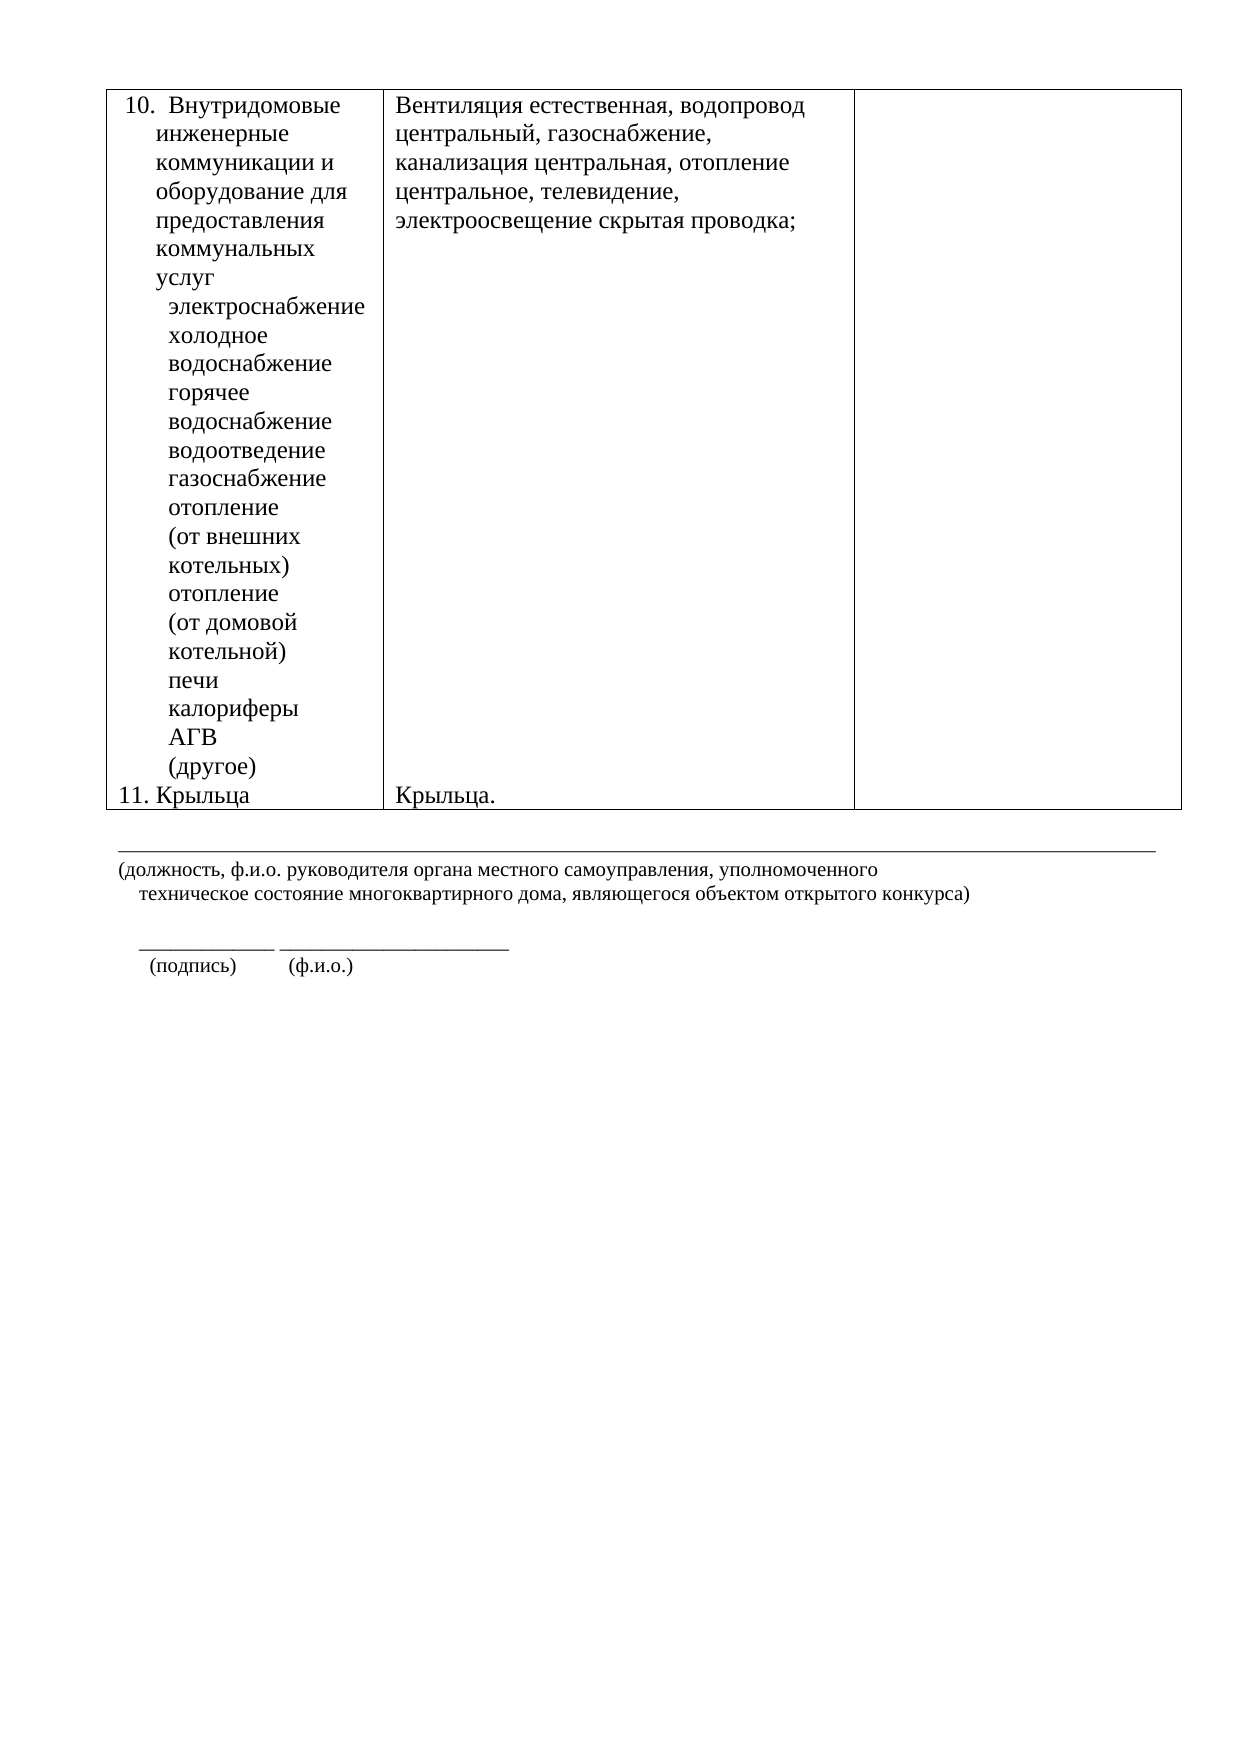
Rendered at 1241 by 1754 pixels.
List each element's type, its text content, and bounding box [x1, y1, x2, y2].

text (подпись) (ф.и.о.) [118, 953, 1166, 977]
text (должность, ф.и.о. руководителя органа местного самоуправления, уполномоченного [118, 857, 1166, 881]
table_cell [384, 90, 854, 808]
text техническое состояние многоквартирного дома, являющегося объектом открытого конкурса) [118, 881, 1166, 905]
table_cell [107, 90, 383, 808]
text ___________________________________________________________________________________ [118, 833, 1166, 857]
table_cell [855, 90, 1181, 808]
text _____________ ______________________ [118, 929, 1166, 953]
